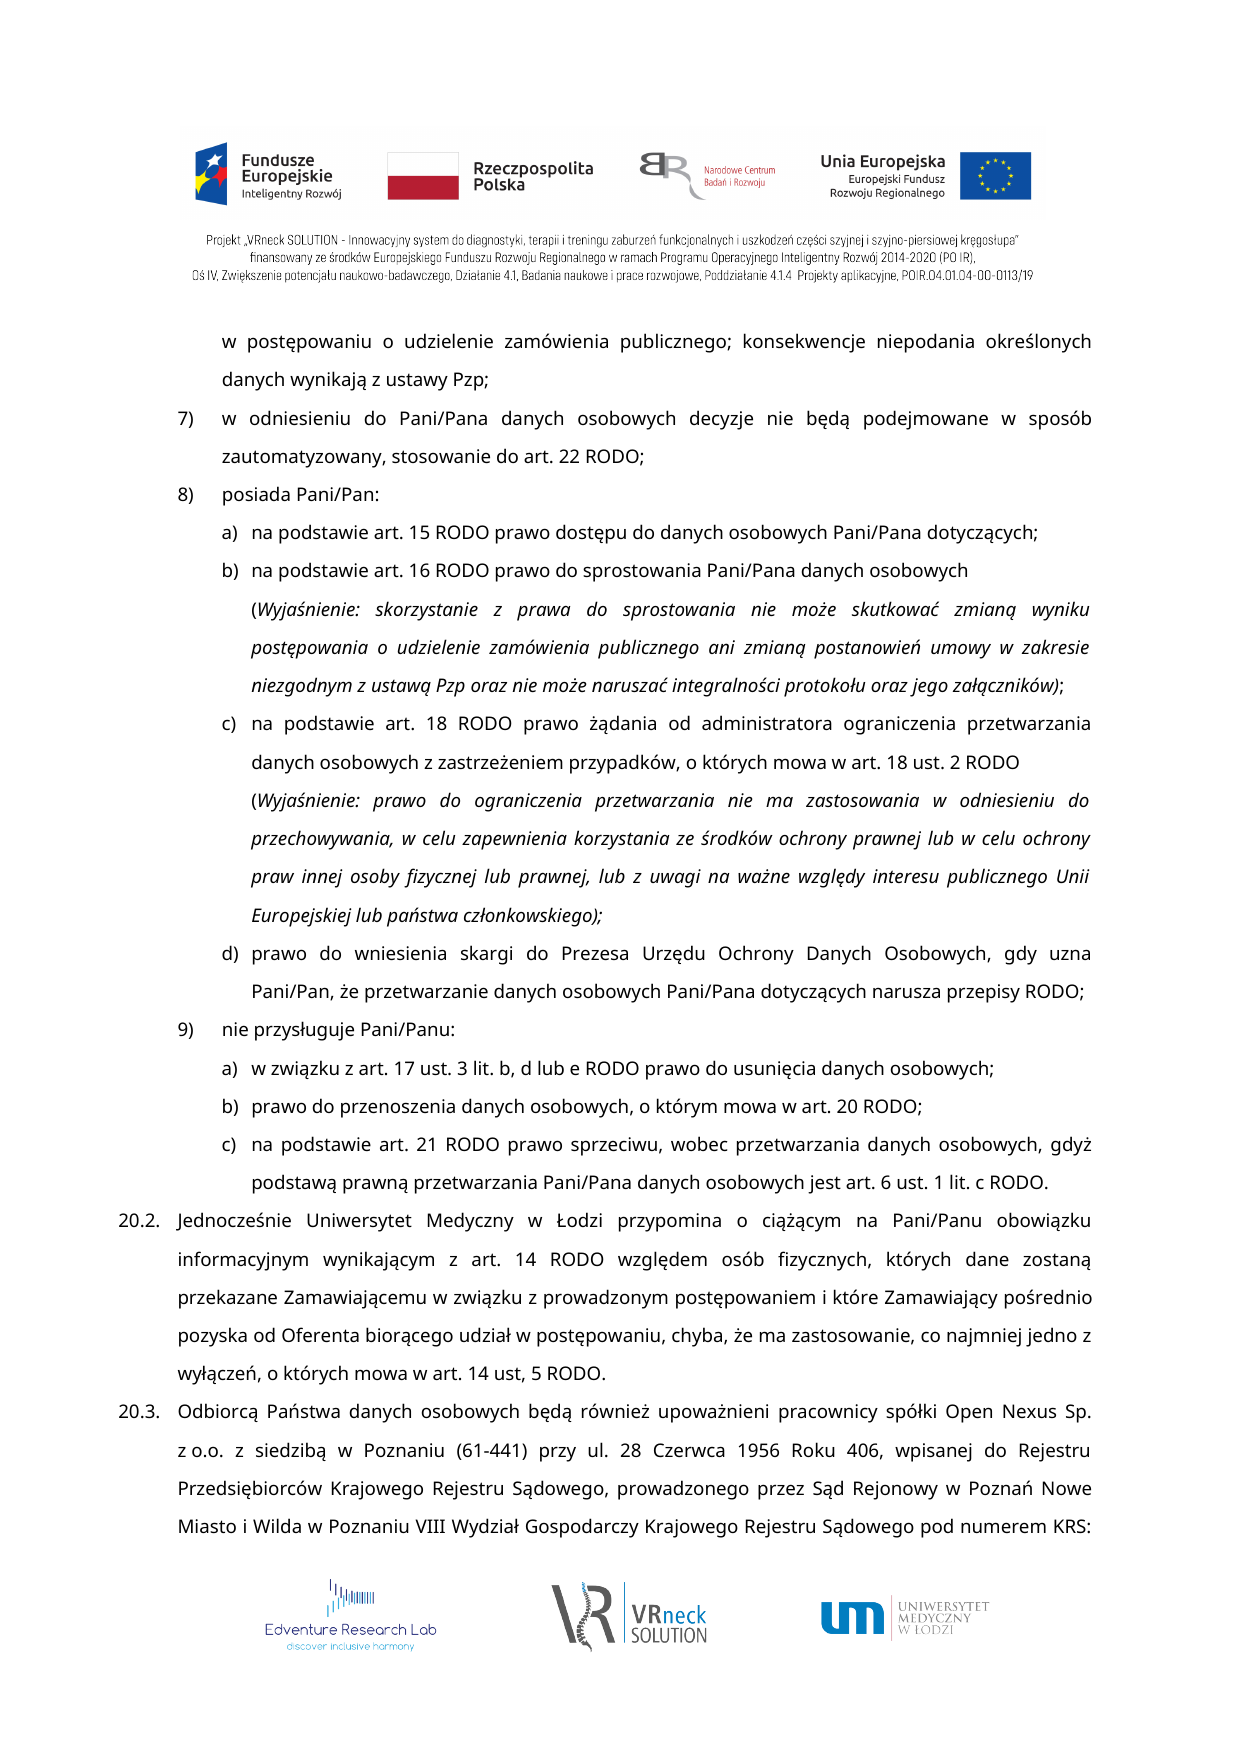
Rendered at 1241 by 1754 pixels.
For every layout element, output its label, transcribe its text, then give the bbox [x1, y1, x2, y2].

list na podstawie art. 15 RODO prawo dostępu do danych osobowych Pani/Pana dotyczących; [221, 519, 1093, 545]
list w związku z art. 17 ust. 3 lit. b, d lub e RODO prawo do usunięcia danych osobowych; [221, 1055, 1093, 1080]
list prawo do przenoszenia danych osobowych, o którym mowa w art. 20 RODO; [221, 1093, 1093, 1118]
list nie przysługuje Pani/Panu: [177, 1017, 1093, 1042]
list posiada Pani/Pan: [177, 481, 1093, 507]
text (Wyjaśnienie: skorzystanie z prawa do sprostowania nie może skutkować zmianą wyniku postępowania o udzielenie zamówienia publicznego ani zmianą postanowień umowy w zakresie niezgodnym z ustawą Pzp oraz nie może naruszać integralności protokołu oraz jego załączników); [251, 596, 1093, 698]
picture [147, 1566, 1108, 1706]
list prawo do wniesienia skargi do Prezesa Urzędu Ochrony Danych Osobowych, gdy uzna Pani/Pan, że przetwarzanie danych osobowych Pani/Pana dotyczących narusza przepisy RODO; [221, 940, 1093, 1004]
list w odniesieniu do Pani/Pana danych osobowych decyzje nie będą podejmowane w sposób zautomatyzowany, stosowanie do art. 22 RODO; [177, 405, 1093, 469]
list na podstawie art. 21 RODO prawo sprzeciwu, wobec przetwarzania danych osobowych, gdyż podstawą prawną przetwarzania Pani/Pana danych osobowych jest art. 6 ust. 1 lit. c RODO. [221, 1131, 1093, 1195]
picture [132, 95, 1093, 293]
text (Wyjaśnienie: prawo do ograniczenia przetwarzania nie ma zastosowania w odniesieniu do przechowywania, w celu zapewnienia korzystania ze środków ochrony prawnej lub w celu ochrony praw innej osoby fizycznej lub prawnej, lub z uwagi na ważne względy interesu publicznego Unii Europejskiej lub państwa członkowskiego); [251, 787, 1093, 927]
list na podstawie art. 16 RODO prawo do sprostowania Pani/Pana danych osobowych [221, 558, 1093, 583]
list Jednocześnie Uniwersytet Medyczny w Łodzi przypomina o ciążącym na Pani/Panu obowiązku informacyjnym wynikającym z art. 14 RODO względem osób fizycznych, których dane zostaną przekazane Zamawiającemu w związku z prowadzonym postępowaniem i które Zamawiający pośrednio pozyska od Oferenta biorącego udział w postępowaniu, chyba, że ma zastosowanie, co najmniej jedno z wyłączeń, o których mowa w art. 14 ust, 5 RODO. [118, 1208, 1093, 1386]
list na podstawie art. 18 RODO prawo żądania od administratora ograniczenia przetwarzania danych osobowych z zastrzeżeniem przypadków, o których mowa w art. 18 ust. 2 RODO [221, 711, 1093, 774]
